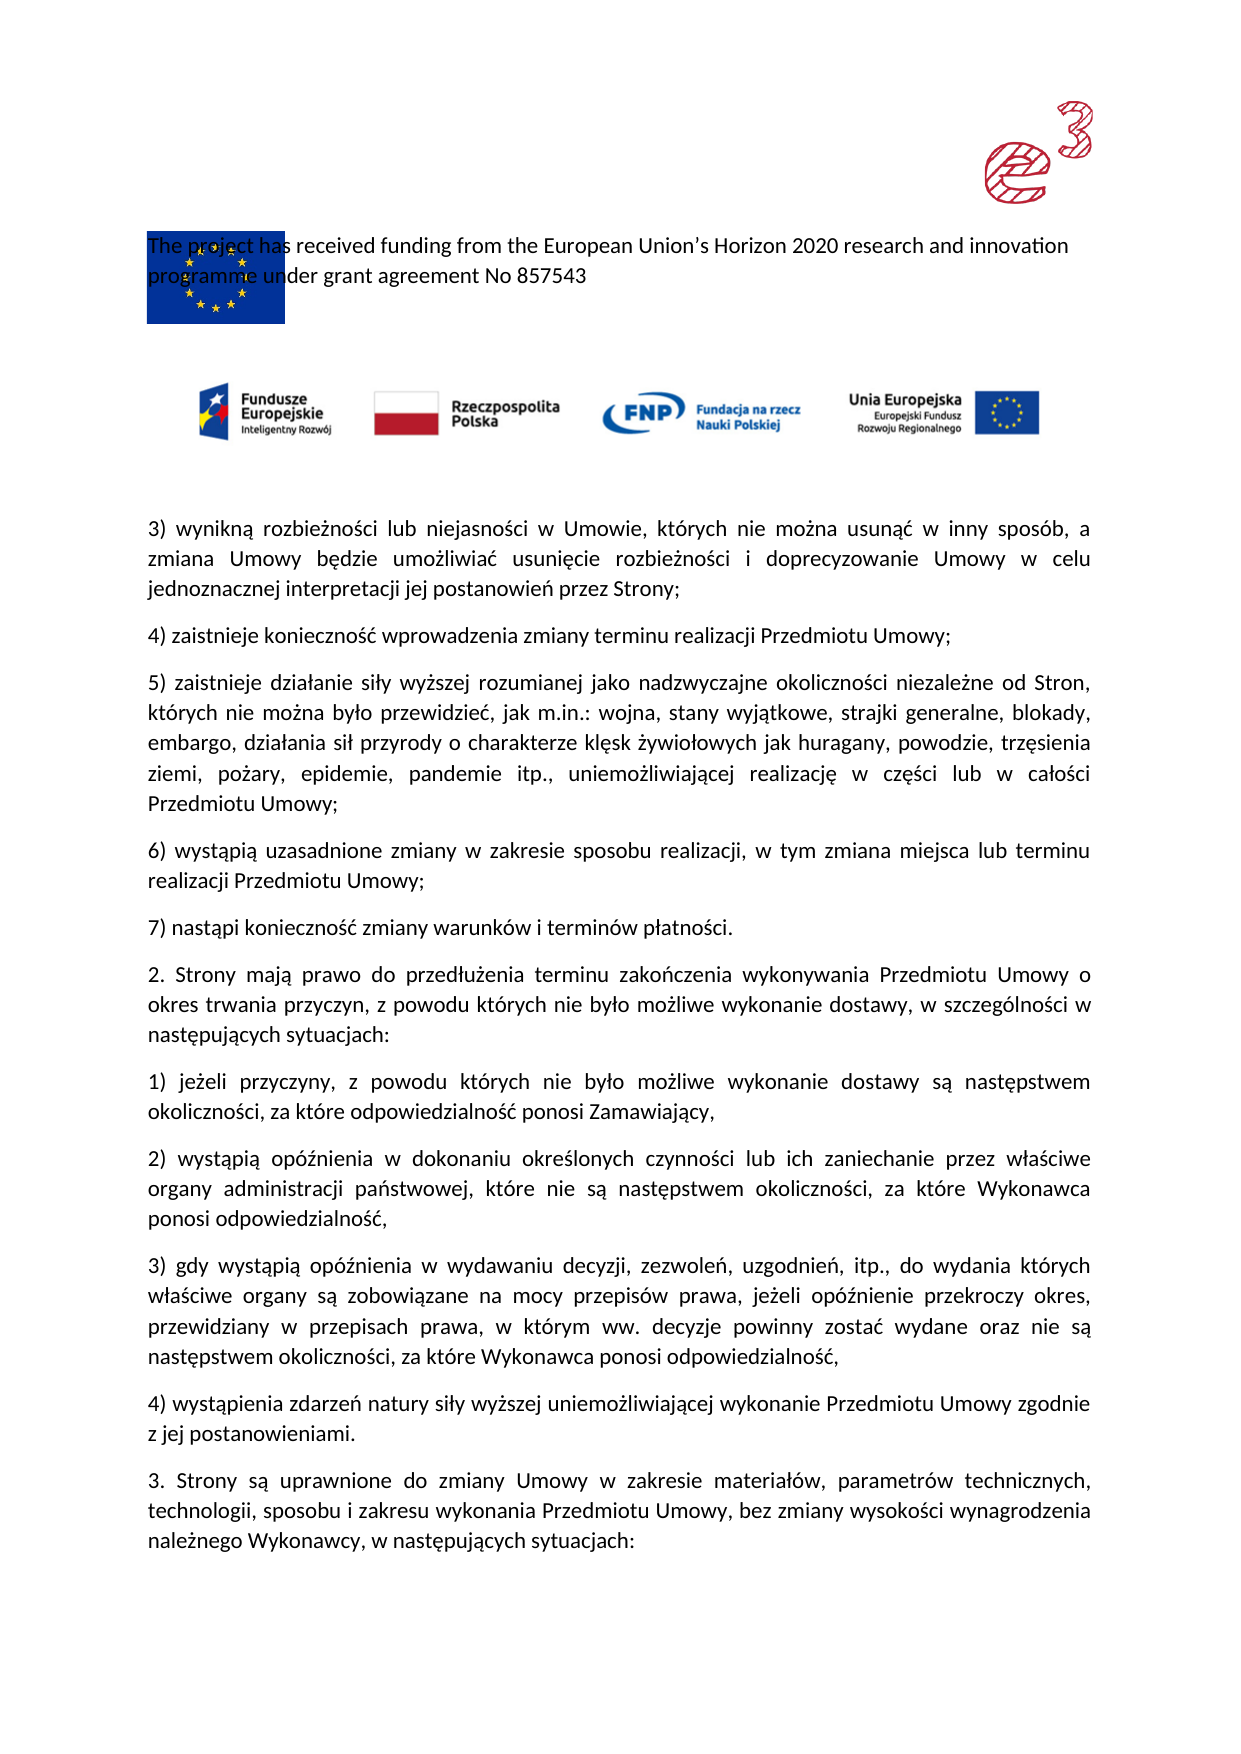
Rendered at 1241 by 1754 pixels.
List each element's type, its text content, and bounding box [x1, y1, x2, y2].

picture [146, 231, 285, 324]
picture [984, 101, 1093, 204]
text 3) wynikną rozbieżności lub niejasności w Umowie, których nie można usunąć w inny sposób, a zmiana Umowy będzie umożliwiać usunięcie rozbieżności i doprecyzowanie Umowy w celu jednoznacznej interpretacji jej postanowień przez Strony; [148, 514, 1093, 602]
text 7) nastąpi konieczność zmiany warunków i terminów płatności. [148, 913, 1093, 941]
text 5) zaistnieje działanie siły wyższej rozumianej jako nadzwyczajne okoliczności niezależne od Stron, których nie można było przewidzieć, jak m.in.: wojna, stany wyjątkowe, strajki generalne, blokady, embargo, działania sił przyrody o charakterze klęsk żywiołowych jak huragany, powodzie, trzęsienia ziemi, pożary, epidemie, pandemie itp., uniemożliwiającej realizację w części lub w całości Przedmiotu Umowy; [148, 668, 1093, 817]
text 3) gdy wystąpią opóźnienia w wydawaniu decyzji, zezwoleń, uzgodnień, itp., do wydania których właściwe organy są zobowiązane na mocy przepisów prawa, jeżeli opóźnienie przekroczy okres, przewidziany w przepisach prawa, w którym ww. decyzje powinny zostać wydane oraz nie są następstwem okoliczności, za które Wykonawca ponosi odpowiedzialność, [148, 1251, 1093, 1370]
picture [147, 347, 1093, 486]
text 6) wystąpią uzasadnione zmiany w zakresie sposobu realizacji, w tym zmiana miejsca lub terminu realizacji Przedmiotu Umowy; [148, 836, 1093, 894]
text 2) wystąpią opóźnienia w dokonaniu określonych czynności lub ich zaniechanie przez właściwe organy administracji państwowej, które nie są następstwem okoliczności, za które Wykonawca ponosi odpowiedzialność, [148, 1144, 1093, 1232]
text 4) zaistnieje konieczność wprowadzenia zmiany terminu realizacji Przedmiotu Umowy; [148, 621, 1093, 649]
text 1) jeżeli przyczyny, z powodu których nie było możliwe wykonanie dostawy są następstwem okoliczności, za które odpowiedzialność ponosi Zamawiający, [148, 1067, 1093, 1125]
text 3. Strony są uprawnione do zmiany Umowy w zakresie materiałów, parametrów technicznych, technologii, sposobu i zakresu wykonania Przedmiotu Umowy, bez zmiany wysokości wynagrodzenia należnego Wykonawcy, w następujących sytuacjach: [148, 1466, 1093, 1554]
text 2. Strony mają prawo do przedłużenia terminu zakończenia wykonywania Przedmiotu Umowy o okres trwania przyczyn, z powodu których nie było możliwe wykonanie dostawy, w szczególności w następujących sytuacjach: [148, 960, 1093, 1048]
text 4) wystąpienia zdarzeń natury siły wyższej uniemożliwiającej wykonanie Przedmiotu Umowy zgodnie z jej postanowieniami. [148, 1389, 1093, 1447]
